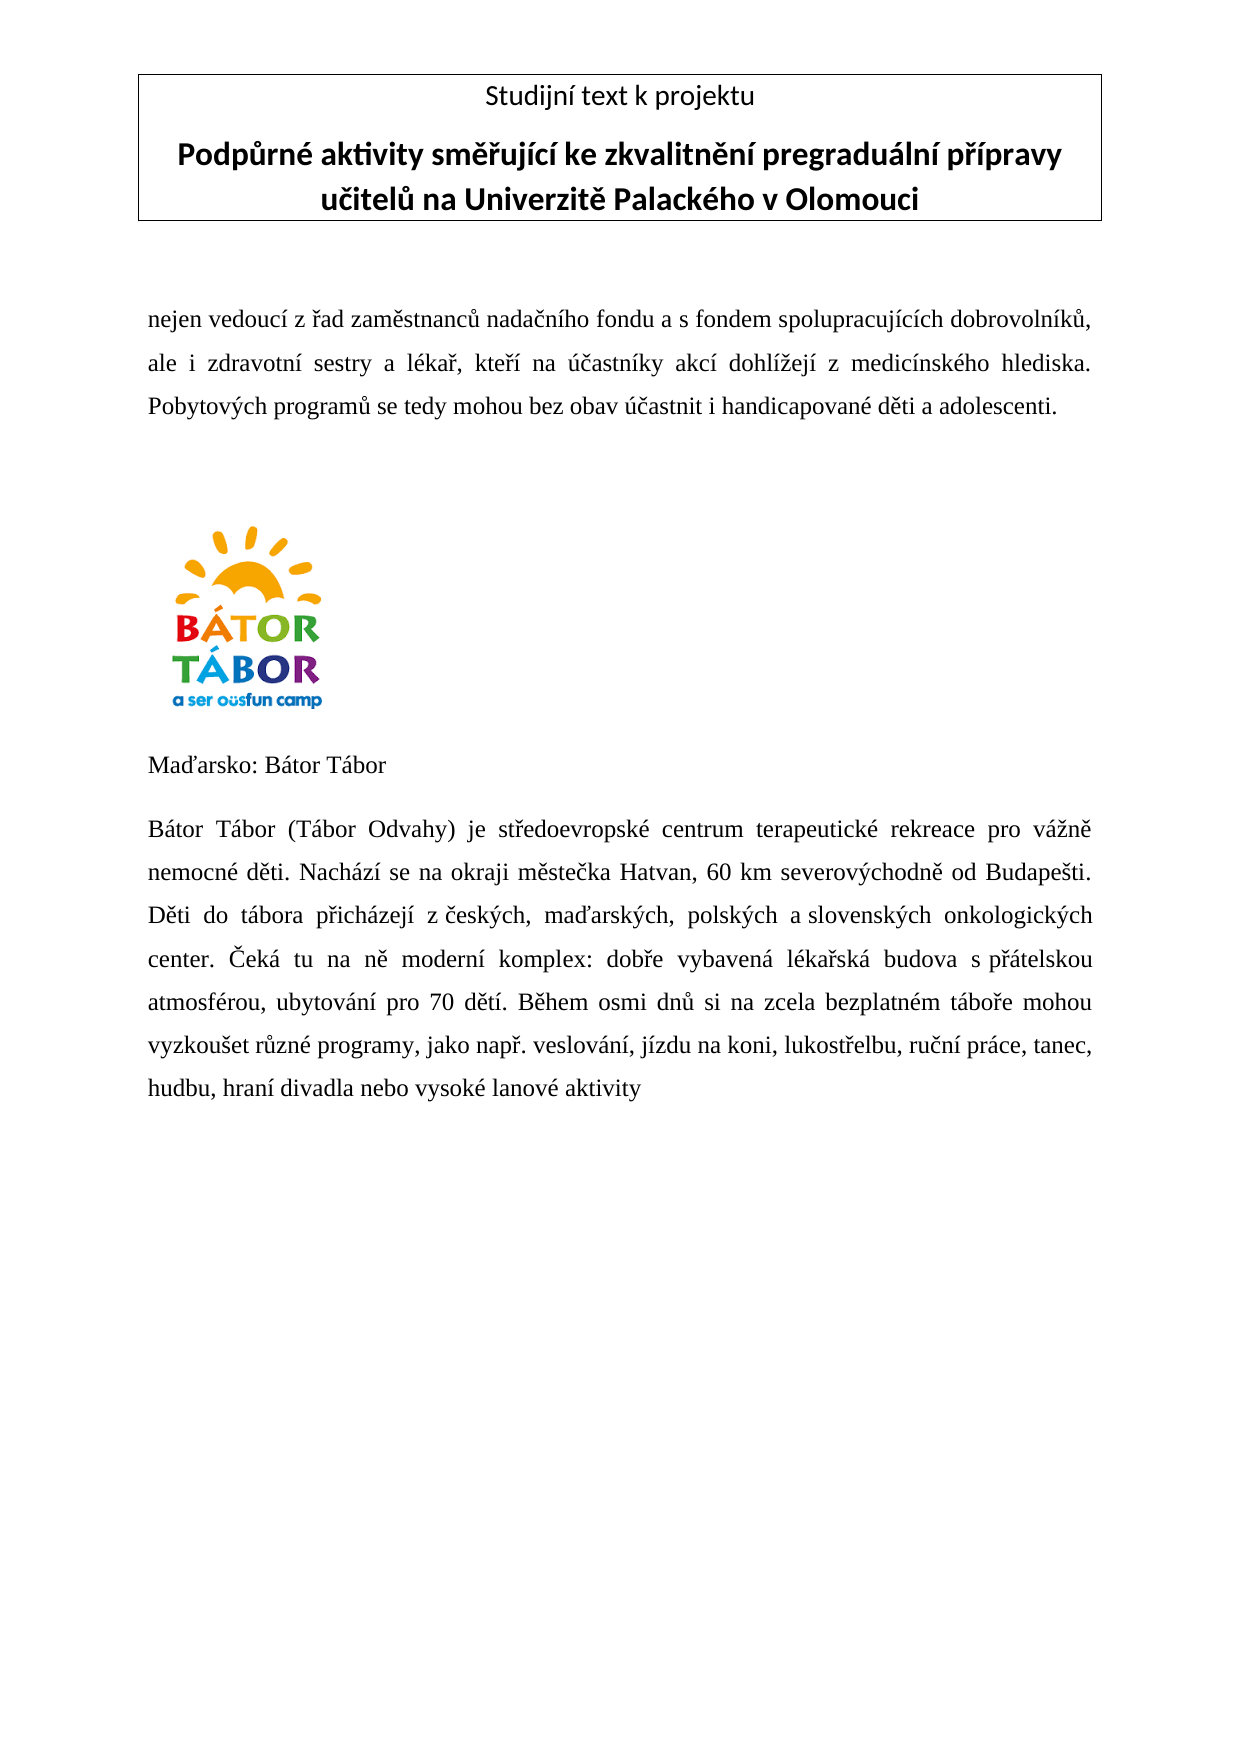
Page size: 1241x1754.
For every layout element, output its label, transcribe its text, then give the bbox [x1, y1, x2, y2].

text nejen vedoucí z řad zaměstnanců nadačního fondu a s fondem spolupracujících dobrovolníků, ale i zdravotní sestry a lékař, kteří na účastníky akcí dohlížejí z medicínského hlediska. Pobytových programů se tedy mohou bez obav účastnit i handicapované děti a adolescenti. [148, 304, 1093, 419]
picture [147, 518, 345, 716]
text Maďarsko: Bátor Tábor [148, 750, 1093, 779]
text Bátor Tábor (Tábor Odvahy) je středoevropské centrum terapeutické rekreace pro vážně nemocné děti. Nachází se na okraji městečka Hatvan, 60 km severovýchodně od Budapešti. Děti do tábora přicházejí z českých, maďarských, polských a slovenských onkologických center. Čeká tu na ně moderní komplex: dobře vybavená lékařská budova s přátelskou atmosférou, ubytování pro 70 dětí. Během osmi dnů si na zcela bezplatném táboře mohou vyzkoušet různé programy, jako např. veslování, jízdu na koni, lukostřelbu, ruční práce, tanec, hudbu, hraní divadla nebo vysoké lanové aktivity [148, 814, 1093, 1102]
